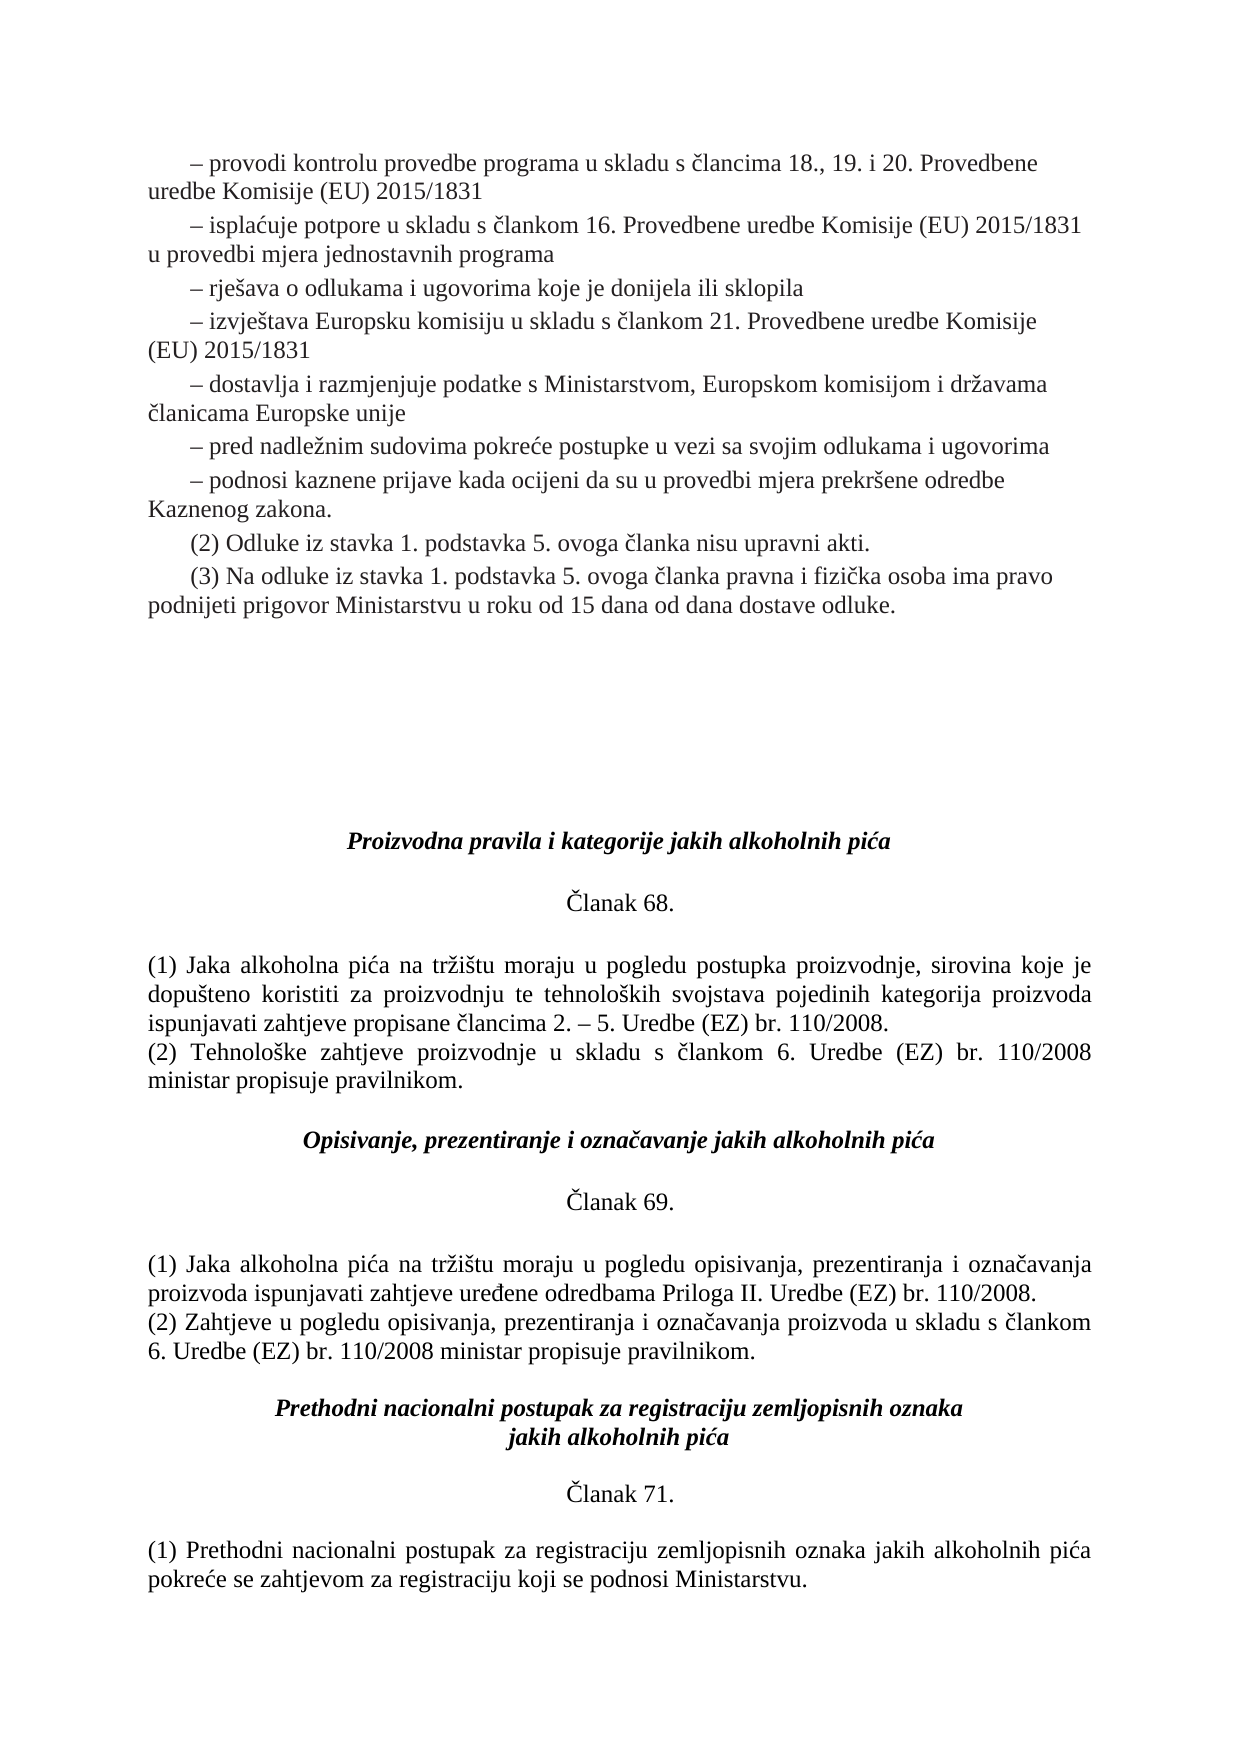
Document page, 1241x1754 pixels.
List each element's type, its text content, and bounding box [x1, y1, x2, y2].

text Članak 71. [148, 1479, 1093, 1507]
text Članak 68. [148, 888, 1093, 917]
text – rješava o odlukama i ugovorima koje je donijela ili sklopila [148, 273, 1093, 301]
text Proizvodna pravila i kategorije jakih alkoholnih pića [148, 826, 1093, 855]
text (1) Jaka alkoholna pića na tržištu moraju u pogledu postupka proizvodnje, sirovina koje je dopušteno koristiti za proizvodnju te tehnoloških svojstava pojedinih kategorija proizvoda ispunjavati zahtjeve propisane člancima 2. – 5. Uredbe (EZ) br. 110/2008. [148, 951, 1093, 1037]
text – provodi kontrolu provedbe programa u skladu s člancima 18., 19. i 20. Provedbene uredbe Komisije (EU) 2015/1831 [148, 148, 1093, 205]
text – dostavlja i razmjenjuje podatke s Ministarstvom, Europskom komisijom i državama članicama Europske unije [148, 369, 1093, 426]
text – isplaćuje potpore u skladu s člankom 16. Provedbene uredbe Komisije (EU) 2015/1831 u provedbi mjera jednostavnih programa [148, 210, 1093, 268]
text – podnosi kaznene prijave kada ocijeni da su u provedbi mjera prekršene odredbe Kaznenog zakona. [148, 465, 1093, 523]
text (1) Jaka alkoholna pića na tržištu moraju u pogledu opisivanja, prezentiranja i označavanja proizvoda ispunjavati zahtjeve uređene odredbama Priloga II. Uredbe (EZ) br. 110/2008. [148, 1249, 1093, 1307]
text Opisivanje, prezentiranje i označavanje jakih alkoholnih pića [148, 1125, 1093, 1154]
text jakih alkoholnih pića [148, 1422, 1093, 1451]
text – pred nadležnim sudovima pokreće postupke u vezi sa svojim odlukama i ugovorima [148, 431, 1093, 460]
text (1) Prethodni nacionalni postupak za registraciju zemljopisnih oznaka jakih alkoholnih pića pokreće se zahtjevom za registraciju koji se podnosi Ministarstvu. [148, 1536, 1093, 1593]
text Članak 69. [148, 1187, 1093, 1216]
text (2) Odluke iz stavka 1. podstavka 5. ovoga članka nisu upravni akti. [148, 528, 1093, 556]
text (2) Zahtjeve u pogledu opisivanja, prezentiranja i označavanja proizvoda u skladu s člankom 6. Uredbe (EZ) br. 110/2008 ministar propisuje pravilnikom. [148, 1307, 1093, 1364]
text (3) Na odluke iz stavka 1. podstavka 5. ovoga članka pravna i fizička osoba ima pravo podnijeti prigovor Ministarstvu u roku od 15 dana od dana dostave odluke. [148, 561, 1093, 619]
text (2) Tehnološke zahtjeve proizvodnje u skladu s člankom 6. Uredbe (EZ) br. 110/2008 ministar propisuje pravilnikom. [148, 1037, 1093, 1094]
text Prethodni nacionalni postupak za registraciju zemljopisnih oznaka [148, 1393, 1093, 1422]
text – izvještava Europsku komisiju u skladu s člankom 21. Provedbene uredbe Komisije (EU) 2015/1831 [148, 306, 1093, 364]
